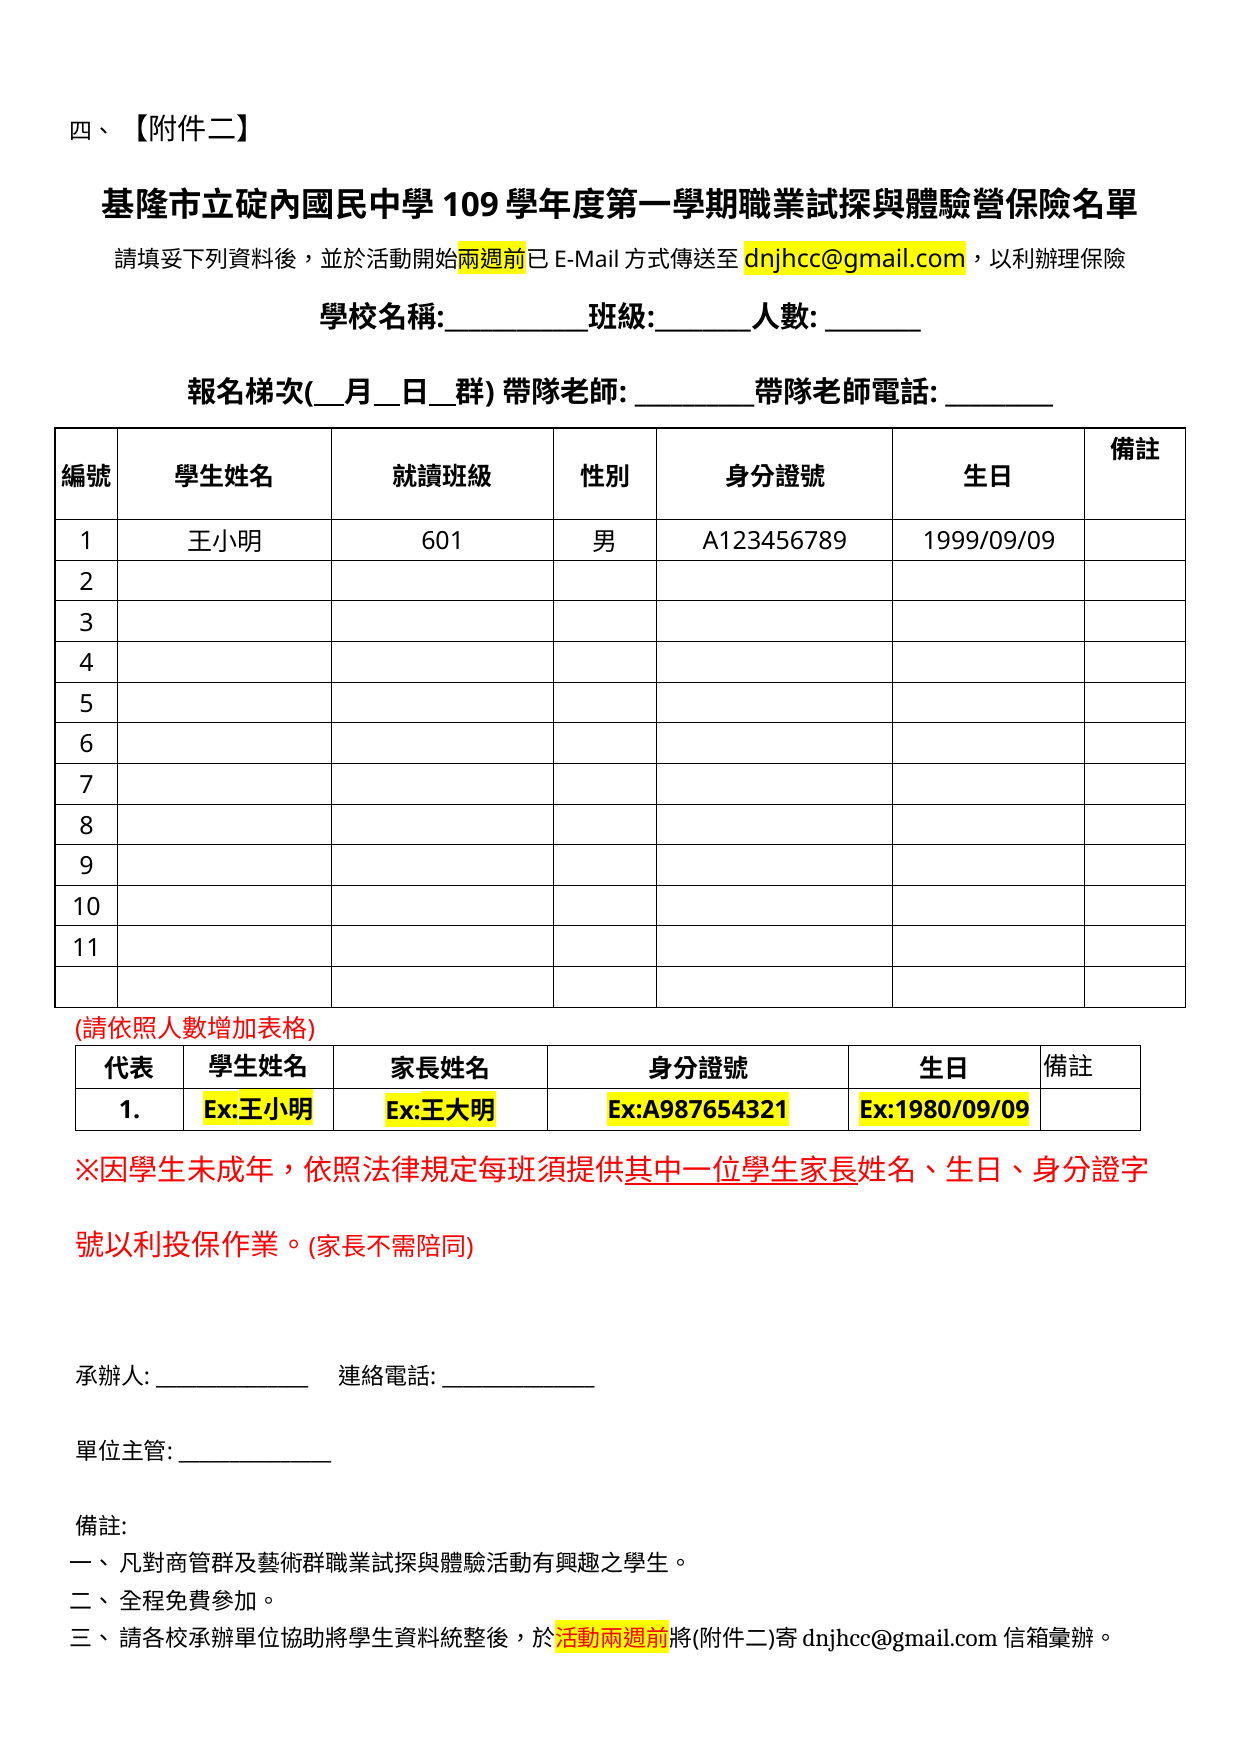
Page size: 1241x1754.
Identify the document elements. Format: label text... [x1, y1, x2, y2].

table_cell [1085, 642, 1185, 682]
table_cell 1999/09/09 [893, 520, 1084, 560]
table_cell [893, 845, 1084, 885]
table_cell [332, 926, 553, 966]
text 備註: [75, 1506, 1165, 1543]
table_cell [118, 805, 331, 844]
table_cell [1085, 845, 1185, 885]
table_cell [657, 886, 892, 925]
table_cell 男 [554, 520, 656, 560]
table_cell [657, 723, 892, 763]
table_cell [332, 642, 553, 682]
table_cell [893, 561, 1084, 600]
text 請填妥下列資料後，並於活動開始兩週前已E-Mail方式傳送至 dnjhcc@gmail.com，以利辦理保險 [75, 239, 1165, 277]
table_header 生日 [893, 429, 1084, 519]
table_cell [554, 967, 656, 1007]
table_cell [893, 601, 1084, 641]
table_cell 1. [76, 1089, 183, 1129]
table_cell [893, 642, 1084, 682]
table_cell A123456789 [657, 520, 892, 560]
table_cell [1085, 561, 1185, 600]
table_cell [1085, 967, 1185, 1007]
table_cell [118, 601, 331, 641]
table_cell [332, 601, 553, 641]
table_header 家長姓名 [334, 1046, 547, 1087]
table_cell [1085, 683, 1185, 722]
text ※因學生未成年，依照法律規定每班須提供其中一位學生家長姓名、生日、身分證字號以利投保作業。(家長不需陪同) [75, 1131, 1165, 1281]
table_cell [657, 683, 892, 722]
table_header 編號 [56, 429, 117, 519]
table_cell 1 [56, 520, 117, 560]
table_cell 8 [56, 805, 117, 844]
table_header 備註 [1085, 429, 1185, 519]
text 單位主管: _______________ [75, 1431, 1165, 1468]
table_cell [332, 723, 553, 763]
table_cell Ex:王大明 [334, 1089, 547, 1129]
list 全程免費參加。 [69, 1581, 1165, 1618]
table_cell [332, 967, 553, 1007]
table_cell [1085, 764, 1185, 803]
table_header 備註 [1041, 1046, 1140, 1087]
table_cell [1085, 805, 1185, 844]
table_header 身分證號 [548, 1046, 848, 1087]
table_cell [332, 561, 553, 600]
table_header 身分證號 [657, 429, 892, 519]
table_cell [554, 642, 656, 682]
table_cell 6 [56, 723, 117, 763]
table_cell [893, 967, 1084, 1007]
table_cell [554, 764, 656, 803]
table_cell 601 [332, 520, 553, 560]
table_cell [893, 886, 1084, 925]
table_cell [118, 845, 331, 885]
table_cell [1085, 886, 1185, 925]
table_cell [118, 561, 331, 600]
table_cell [332, 805, 553, 844]
table_cell 王小明 [118, 520, 331, 560]
table_cell [657, 926, 892, 966]
table_cell 5 [56, 683, 117, 722]
table_cell 3 [56, 601, 117, 641]
table_cell Ex:1980/09/09 [849, 1089, 1040, 1129]
table_cell 2 [56, 561, 117, 600]
table_cell [554, 601, 656, 641]
text 基隆市立碇內國民中學109學年度第一學期職業試探與體驗營保險名單 [75, 164, 1165, 239]
table_cell [1085, 601, 1185, 641]
table_cell [657, 764, 892, 803]
table_cell [56, 967, 117, 1007]
table_header 就讀班級 [332, 429, 553, 519]
table_cell [554, 683, 656, 722]
table_cell [332, 683, 553, 722]
table_cell 11 [56, 926, 117, 966]
table_header 學生姓名 [118, 429, 331, 519]
table_cell [554, 886, 656, 925]
table_cell 4 [56, 642, 117, 682]
table_cell Ex:A987654321 [548, 1089, 848, 1129]
list 請各校承辦單位協助將學生資料統整後，於活動兩週前將(附件二)寄dnjhcc@gmail.com信箱彙辦。 [69, 1618, 1165, 1656]
text (請依照人數增加表格) [75, 1008, 1165, 1045]
table_cell [893, 805, 1084, 844]
table_cell [893, 926, 1084, 966]
table_cell [118, 886, 331, 925]
text 承辦人: _______________ 連絡電話: _______________ [75, 1356, 1165, 1393]
table_cell 10 [56, 886, 117, 925]
table_cell [332, 764, 553, 803]
table_cell [332, 886, 553, 925]
table_cell [1085, 723, 1185, 763]
table_header 學生姓名 [184, 1046, 333, 1087]
table_cell [118, 926, 331, 966]
list 請各校承辦單位協助，於9月4日(五)中午前將(附件一)寄dnjhcc@gmail.com信箱彙辦。 【附件二】 [69, 89, 1165, 164]
table_cell [657, 845, 892, 885]
table_header 代表 [76, 1046, 183, 1087]
table_cell [657, 561, 892, 600]
table_cell [893, 683, 1084, 722]
table_cell [657, 642, 892, 682]
table_cell Ex:王小明 [184, 1089, 333, 1129]
table_cell [657, 601, 892, 641]
table_cell [1085, 520, 1185, 560]
table_cell [893, 764, 1084, 803]
table_header 性別 [554, 429, 656, 519]
table_cell [657, 967, 892, 1007]
text 報名梯次( 月 日 群) 帶隊老師: __________帶隊老師電話: _________ [75, 352, 1165, 427]
table_cell [554, 805, 656, 844]
table_cell [118, 764, 331, 803]
list 凡對商管群及藝術群職業試探與體驗活動有興趣之學生。 [69, 1543, 1165, 1581]
table_cell [893, 723, 1084, 763]
table_cell 7 [56, 764, 117, 803]
table_cell [554, 723, 656, 763]
table_cell [1041, 1089, 1140, 1129]
table_cell [332, 845, 553, 885]
table_cell [554, 561, 656, 600]
table_cell [1085, 926, 1185, 966]
table_cell [554, 926, 656, 966]
table_cell [118, 967, 331, 1007]
table_cell [554, 845, 656, 885]
table_cell 9 [56, 845, 117, 885]
table_cell [118, 723, 331, 763]
table_header 生日 [849, 1046, 1040, 1087]
table_cell [118, 683, 331, 722]
table_cell [118, 642, 331, 682]
text 學校名稱:____________班級:________人數: ________ [75, 277, 1165, 352]
table_cell [657, 805, 892, 844]
